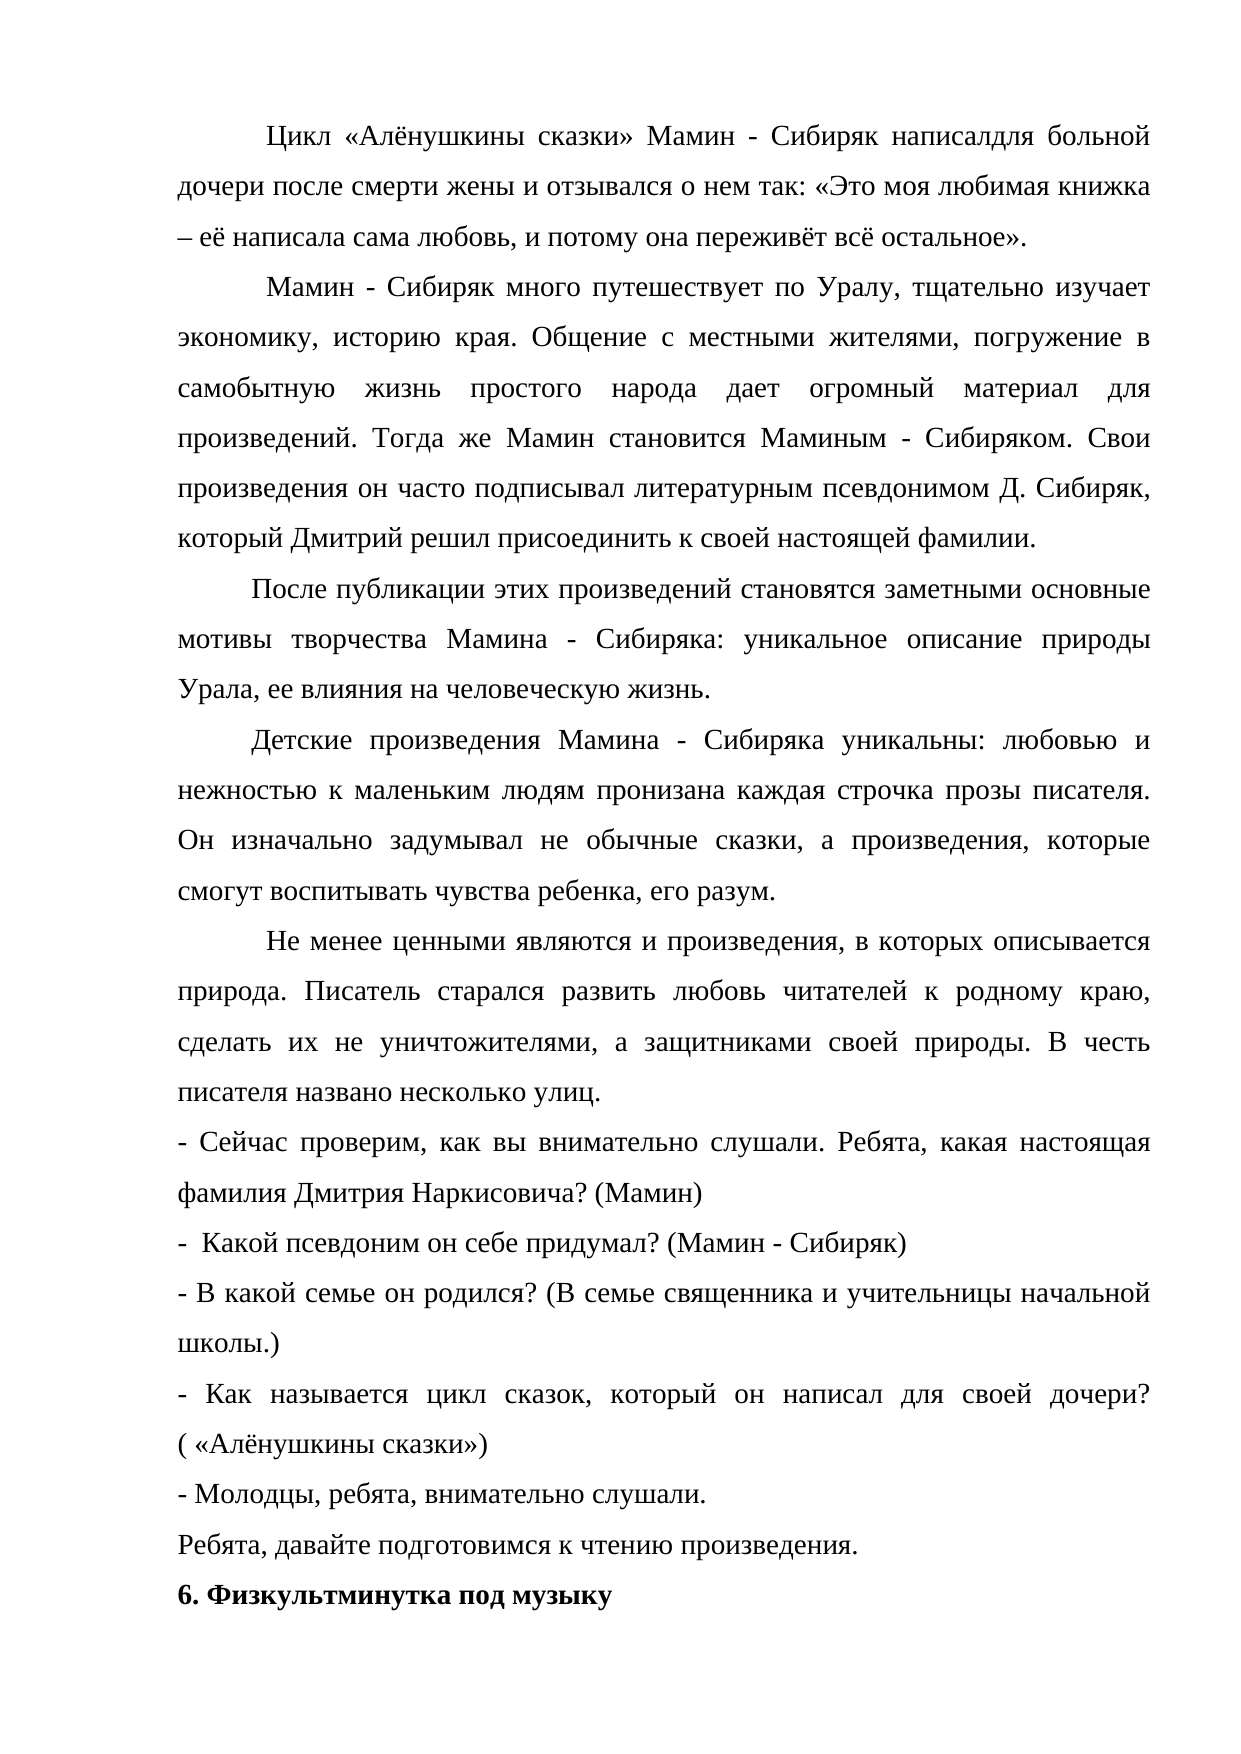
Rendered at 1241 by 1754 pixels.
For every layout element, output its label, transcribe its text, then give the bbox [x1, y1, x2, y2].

text - Как называется цикл сказок, который он написал для своей дочери? ( «Алёнушкины сказки») [177, 1376, 1152, 1460]
text 6. Физкультминутка под музыку [177, 1577, 1152, 1611]
text Ребята, давайте подготовимся к чтению произведения. [177, 1527, 1152, 1560]
text - Молодцы, ребята, внимательно слушали. [177, 1477, 1152, 1510]
text - В какой семье он родился? (В семье священника и учительницы начальной школы.) [177, 1275, 1152, 1359]
text - Сейчас проверим, как вы внимательно слушали. Ребята, какая настоящая фамилия Дмитрия Наркисовича? (Мамин) [177, 1124, 1152, 1208]
text После публикации этих произведений становятся заметными основные мотивы творчества Мамина - Сибиряка: уникальное описание природы Урала, ее влияния на человеческую жизнь. [177, 571, 1152, 705]
text Цикл «Алёнушкины сказки» Мамин - Сибиряк написалдля больной дочери после смерти жены и отзывался о нем так: «Это моя любимая книжка – её написала сама любовь, и потому она переживёт всё остальное». [177, 118, 1152, 252]
text Мамин - Сибиряк много путешествует по Уралу, тщательно изучает экономику, историю края. Общение с местными жителями, погружение в самобытную жизнь простого народа дает огромный материал для произведений. Тогда же Мамин становится Маминым - Сибиряком. Свои произведения он часто подписывал литературным псевдонимом Д. Сибиряк, который Дмитрий решил присоединить к своей настоящей фамилии. [177, 269, 1152, 554]
text Детские произведения Мамина - Сибиряка уникальны: любовью и нежностью к маленьким людям пронизана каждая строчка прозы писателя. Он изначально задумывал не обычные сказки, а произведения, которые смогут воспитывать чувства ребенка, его разум. [177, 722, 1152, 906]
text Не менее ценными являются и произведения, в которых описывается природа. Писатель старался развить любовь читателей к родному краю, сделать их не уничтожителями, а защитниками своей природы. В честь писателя названо несколько улиц. [177, 923, 1152, 1108]
text - Какой псевдоним он себе придумал? (Мамин - Сибиряк) [177, 1225, 1152, 1258]
